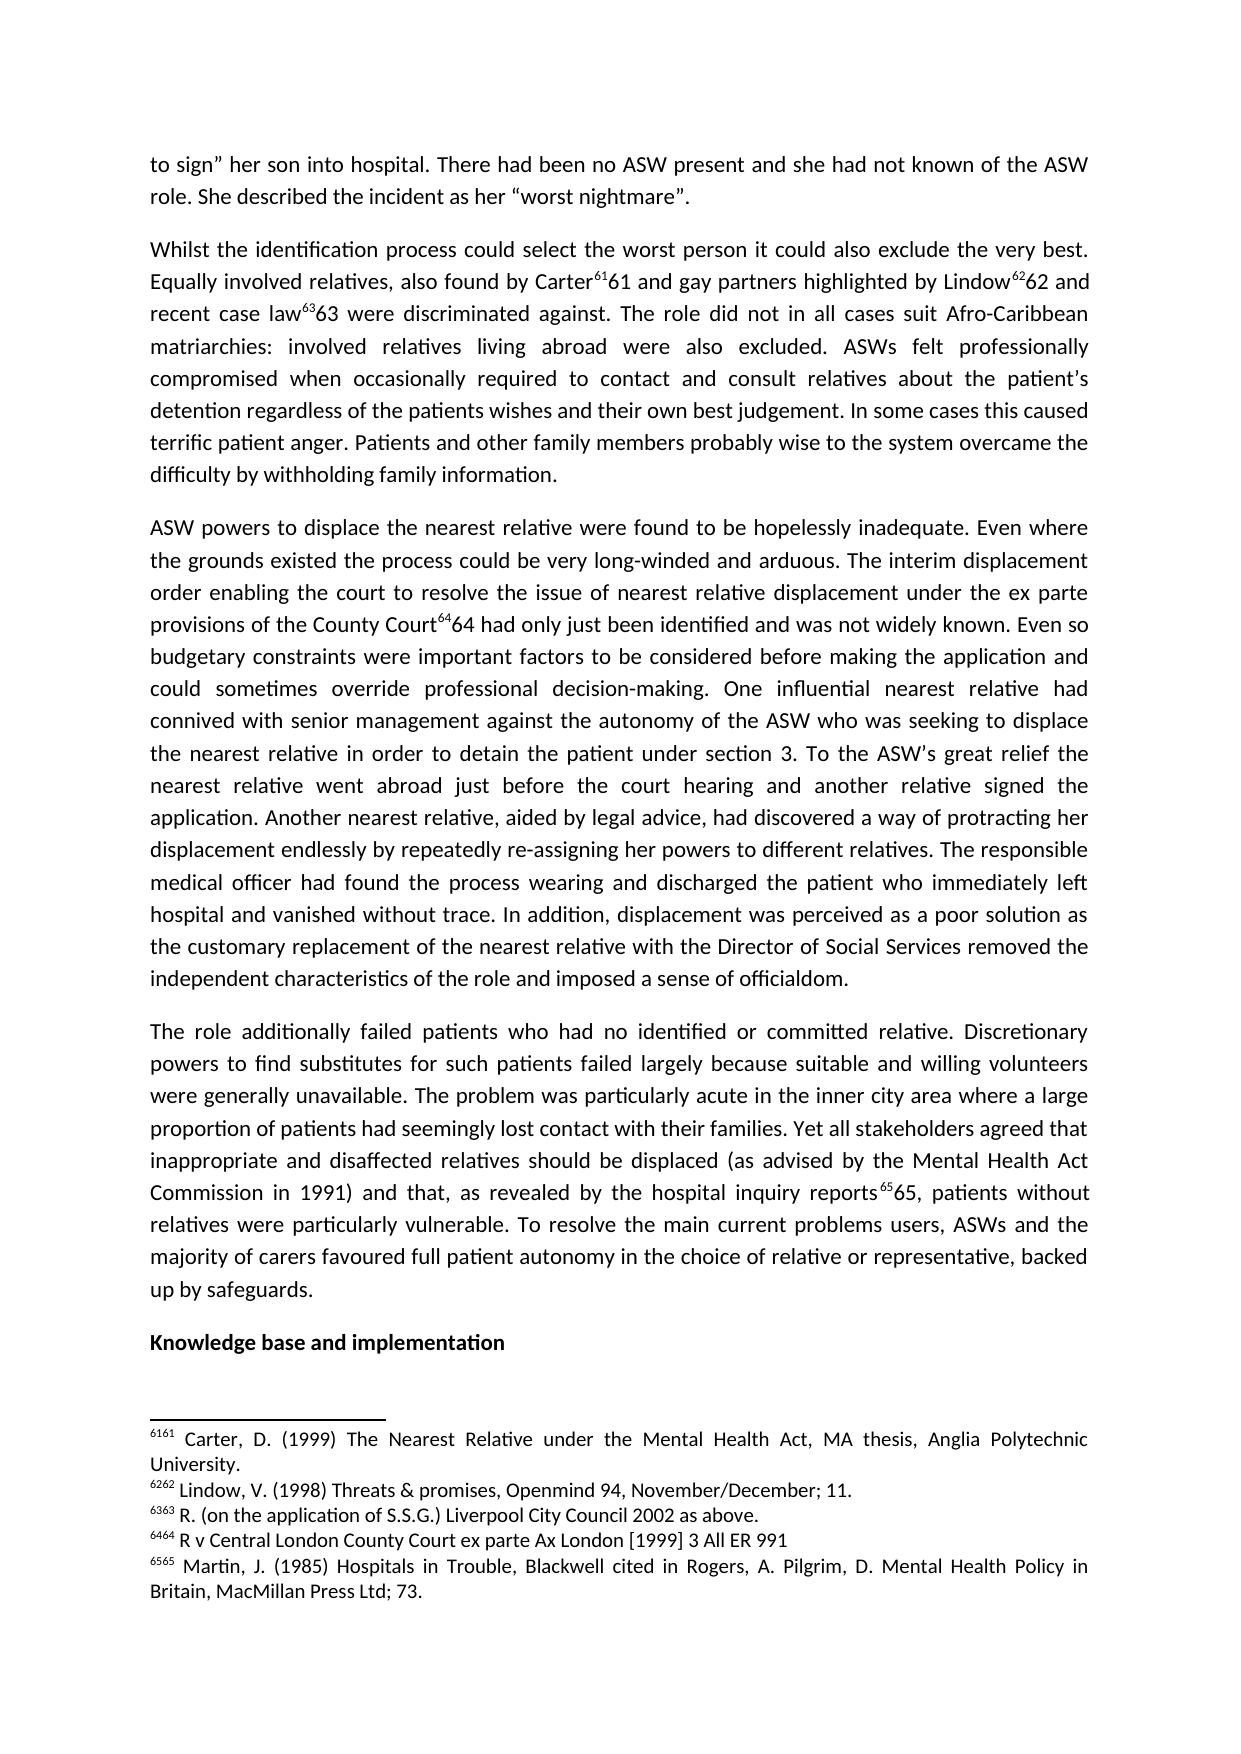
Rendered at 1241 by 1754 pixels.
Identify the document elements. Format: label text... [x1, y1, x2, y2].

text ASW powers to displace the nearest relative were found to be hopelessly inadequate. Even where the grounds existed the process could be very long-winded and arduous. The interim displacement order enabling the court to resolve the issue of nearest relative displacement under the ex parte provisions of the County Court64 had only just been identified and was not widely known. Even so budgetary constraints were important factors to be considered before making the application and could sometimes override professional decision-making. One influential nearest relative had connived with senior management against the autonomy of the ASW who was seeking to displace the nearest relative in order to detain the patient under section 3. To the ASW’s great relief the nearest relative went abroad just before the court hearing and another relative signed the application. Another nearest relative, aided by legal advice, had discovered a way of protracting her displacement endlessly by repeatedly re-assigning her powers to different relatives. The responsible medical officer had found the process wearing and discharged the patient who immediately left hospital and vanished without trace. In addition, displacement was perceived as a poor solution as the customary replacement of the nearest relative with the Director of Social Services removed the independent characteristics of the role and imposed a sense of officialdom. [150, 513, 1090, 992]
text Knowledge base and implementation [150, 1328, 1090, 1356]
text The role additionally failed patients who had no identified or committed relative. Discretionary powers to find substitutes for such patients failed largely because suitable and willing volunteers were generally unavailable. The problem was particularly acute in the inner city area where a large proportion of patients had seemingly lost contact with their families. Yet all stakeholders agreed that inappropriate and disaffected relatives should be displaced (as advised by the Mental Health Act Commission in 1991) and that, as revealed by the hospital inquiry reports65, patients without relatives were particularly vulnerable. To resolve the main current problems users, ASWs and the majority of carers favoured full patient autonomy in the choice of relative or representative, backed up by safeguards. [150, 1017, 1090, 1303]
text Whilst the identification process could select the worst person it could also exclude the very best. Equally involved relatives, also found by Carter61 and gay partners highlighted by Lindow62 and recent case law63 were discriminated against. The role did not in all cases suit Afro-Caribbean matriarchies: involved relatives living abroad were also excluded. ASWs felt professionally compromised when occasionally required to contact and consult relatives about the patient’s detention regardless of the patients wishes and their own best judgement. In some cases this caused terrific patient anger. Patients and other family members probably wise to the system overcame the difficulty by withholding family information. [150, 235, 1090, 488]
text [150, 150, 1090, 210]
